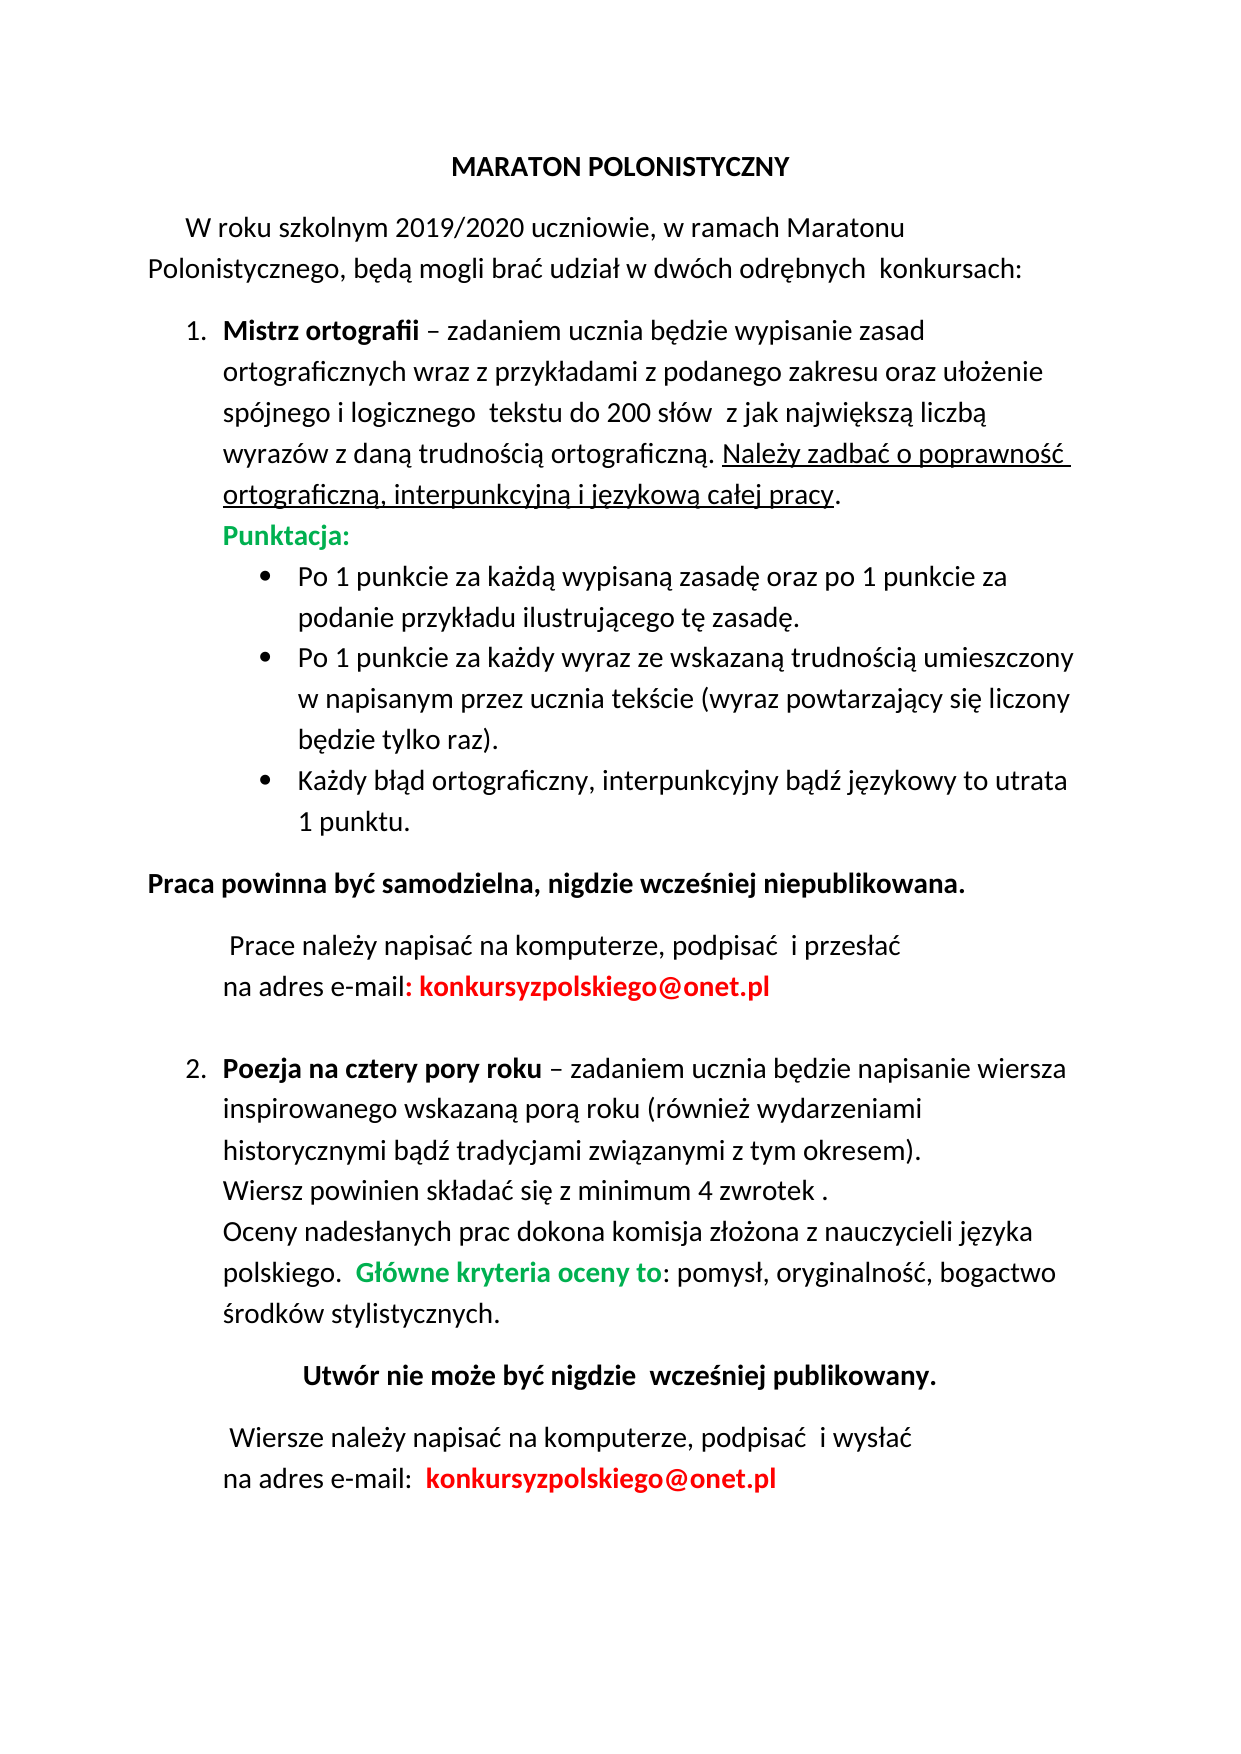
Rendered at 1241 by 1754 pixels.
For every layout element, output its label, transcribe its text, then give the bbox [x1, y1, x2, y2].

list Punktacja: [223, 517, 1093, 552]
list Po 1 punkcie za każdy wyraz ze wskazaną trudnością umieszczony w napisanym przez ucznia tekście (wyraz powtarzający się liczony będzie tylko raz). [260, 639, 1093, 757]
list Mistrz ortografii – zadaniem ucznia będzie wypisanie zasad ortograficznych wraz z przykładami z podanego zakresu oraz ułożenie spójnego i logicznego tekstu do 200 słów z jak największą liczbą wyrazów z daną trudnością ortograficzną. Należy zadbać o poprawność ortograficzną, interpunkcyjną i językową całej pracy. [185, 312, 1093, 511]
list Poezja na cztery pory roku – zadaniem ucznia będzie napisanie wiersza inspirowanego wskazaną porą roku (również wydarzeniami historycznymi bądź tradycjami związanymi z tym okresem). [185, 1050, 1093, 1167]
list Oceny nadesłanych prac dokona komisja złożona z nauczycieli języka polskiego. Główne kryteria oceny to: pomysł, oryginalność, bogactwo środków stylistycznych. [223, 1213, 1093, 1331]
list Każdy błąd ortograficzny, interpunkcyjny bądź językowy to utrata 1 punktu. [260, 762, 1093, 839]
text Utwór nie może być nigdzie wcześniej publikowany. [148, 1357, 1093, 1393]
list Prace należy napisać na komputerze, podpisać i przesłać na adres e-mail: konkursyzpolskiego@onet.pl [223, 927, 1093, 1003]
text W roku szkolnym 2019/2020 uczniowie, w ramach Maratonu Polonistycznego, będą mogli brać udział w dwóch odrębnych konkursach: [148, 209, 1093, 286]
text Praca powinna być samodzielna, nigdzie wcześniej niepublikowana. [148, 865, 1093, 901]
list Po 1 punkcie za każdą wypisaną zasadę oraz po 1 punkcie za podanie przykładu ilustrującego tę zasadę. [260, 558, 1093, 634]
list Wiersz powinien składać się z minimum 4 zwrotek . [223, 1172, 1093, 1208]
text MARATON POLONISTYCZNY [148, 148, 1093, 183]
list Wiersze należy napisać na komputerze, podpisać i wysłać na adres e-mail: konkursyzpolskiego@onet.pl [223, 1419, 1093, 1495]
